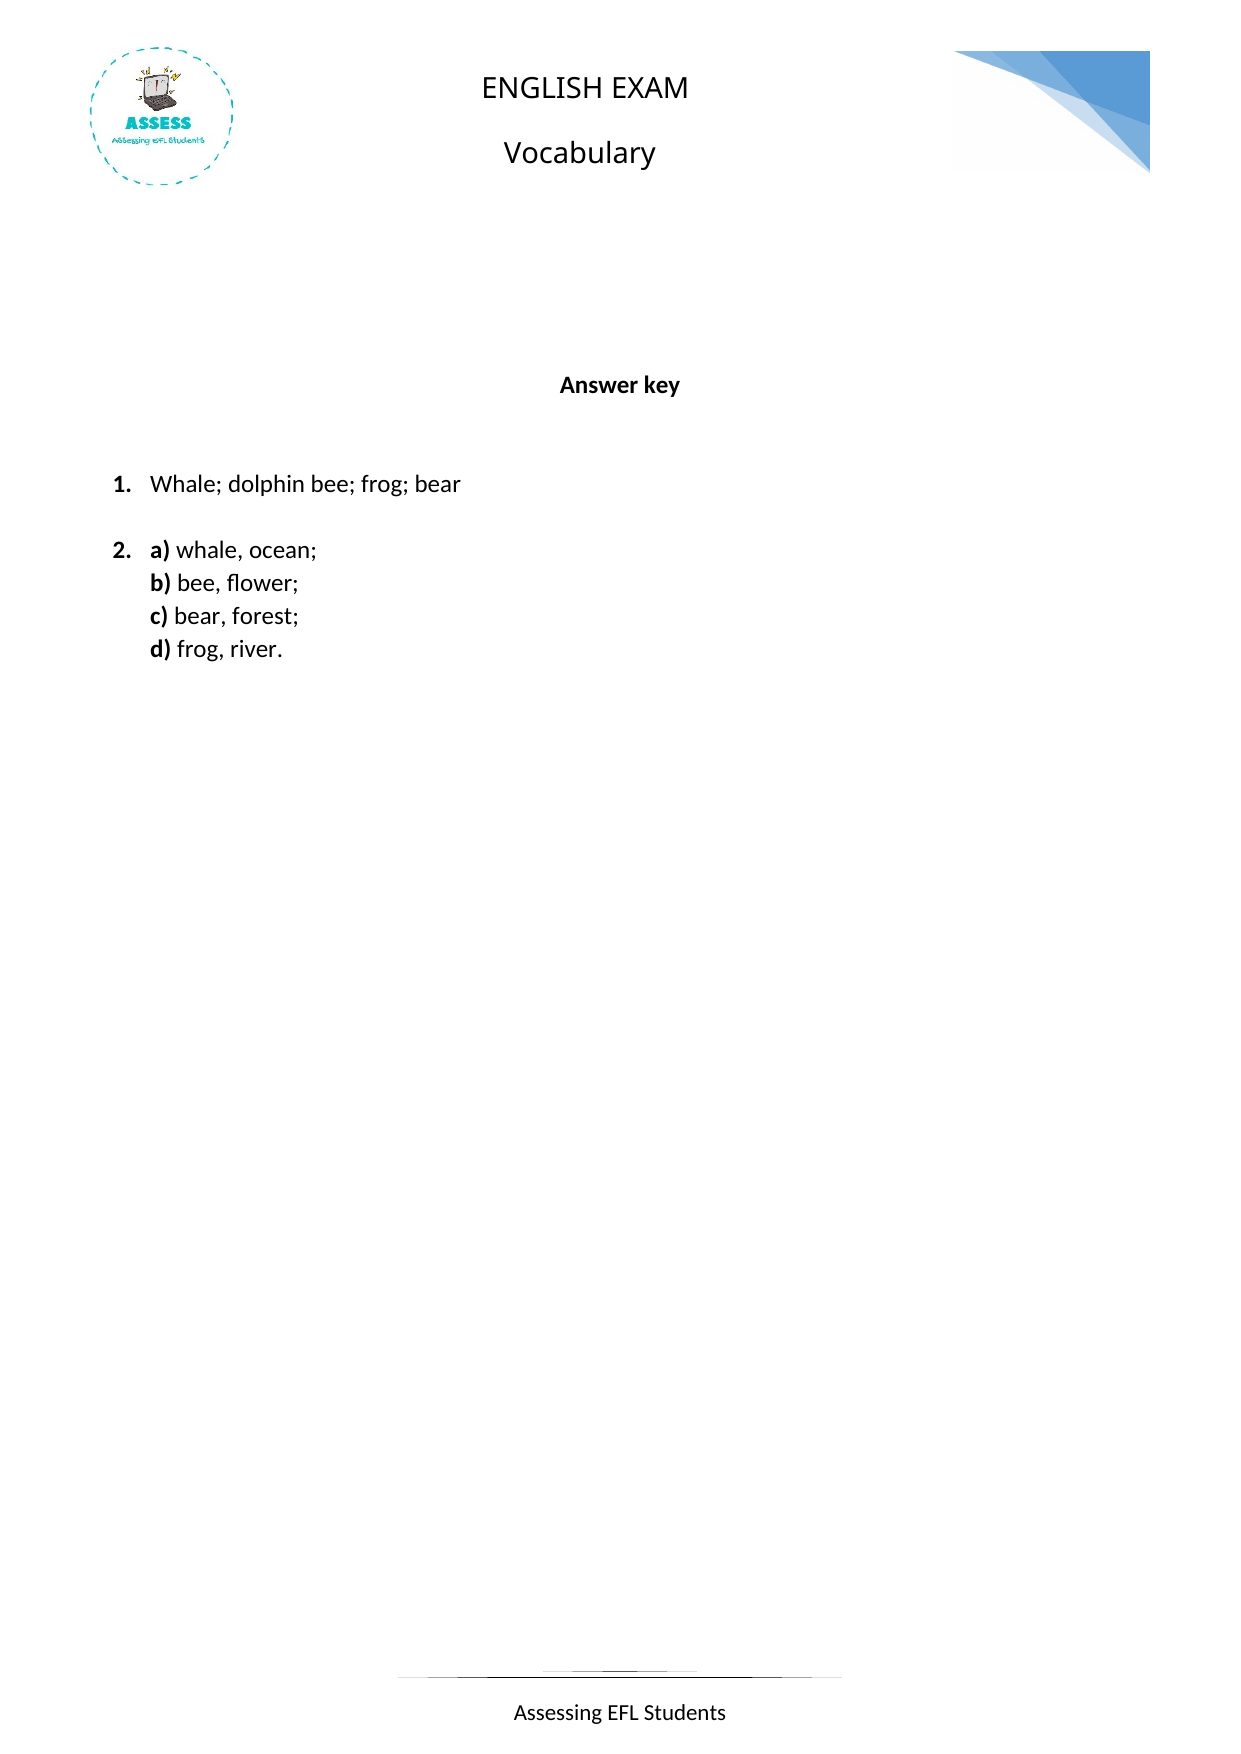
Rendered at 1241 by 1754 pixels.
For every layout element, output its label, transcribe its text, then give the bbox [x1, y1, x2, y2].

list a) whale, ocean; [112, 534, 1164, 565]
list c) bear, forest; [150, 600, 1164, 631]
list Whale; dolphin bee; frog; bear [112, 468, 1164, 499]
picture [87, 42, 238, 193]
picture [951, 51, 1150, 174]
list b) bee, flower; [150, 567, 1164, 598]
list d) frog, river. [150, 633, 1164, 664]
text Answer key [75, 369, 1164, 400]
